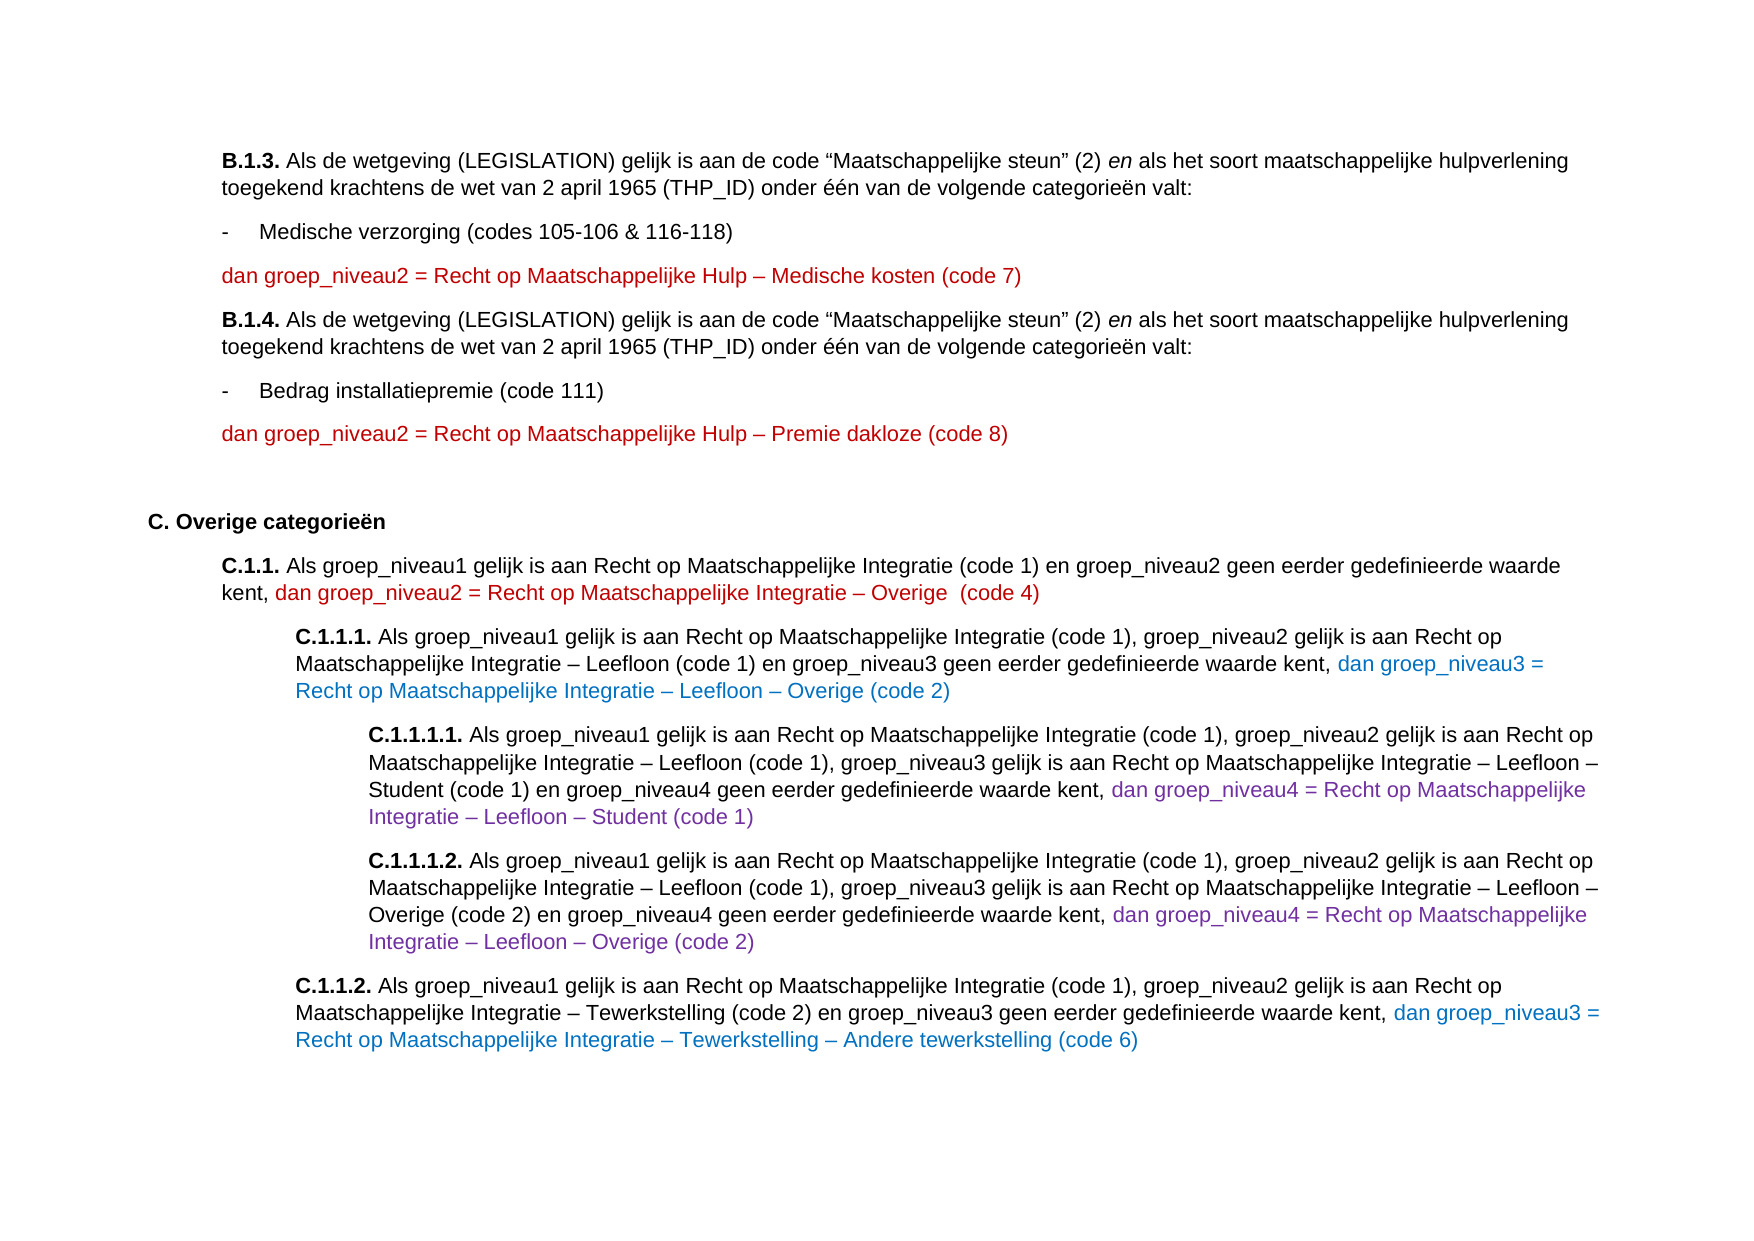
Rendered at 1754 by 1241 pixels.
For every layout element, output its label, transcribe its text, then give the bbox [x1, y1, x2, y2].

text C.1.1. Als groep_niveau1 gelijk is aan Recht op Maatschappelijke Integratie (code 1) en groep_niveau2 geen eerder gedefinieerde waarde kent, dan groep_niveau2 = Recht op Maatschappelijke Integratie – Overige (code 4) [221, 553, 1606, 605]
text C.1.1.2. Als groep_niveau1 gelijk is aan Recht op Maatschappelijke Integratie (code 1), groep_niveau2 gelijk is aan Recht op Maatschappelijke Integratie – Tewerkstelling (code 2) en groep_niveau3 geen eerder gedefinieerde waarde kent, dan groep_niveau3 = Recht op Maatschappelijke Integratie – Tewerkstelling – Andere tewerkstelling (code 6) [295, 973, 1606, 1053]
list Bedrag installatiepremie (code 111) [221, 377, 1606, 403]
text B.1.4. Als de wetgeving (LEGISLATION) gelijk is aan de code “Maatschappelijke steun” (2) en als het soort maatschappelijke hulpverlening toegekend krachtens de wet van 2 april 1965 (THP_ID) onder één van de volgende categorieën valt: [221, 306, 1606, 359]
text C.1.1.1.1. Als groep_niveau1 gelijk is aan Recht op Maatschappelijke Integratie (code 1), groep_niveau2 gelijk is aan Recht op Maatschappelijke Integratie – Leefloon (code 1), groep_niveau3 gelijk is aan Recht op Maatschappelijke Integratie – Leefloon – Student (code 1) en groep_niveau4 geen eerder gedefinieerde waarde kent, dan groep_niveau4 = Recht op Maatschappelijke Integratie – Leefloon – Student (code 1) [368, 722, 1606, 829]
text dan groep_niveau2 = Recht op Maatschappelijke Hulp – Medische kosten (code 7) [221, 263, 1606, 288]
text B.1.3. Als de wetgeving (LEGISLATION) gelijk is aan de code “Maatschappelijke steun” (2) en als het soort maatschappelijke hulpverlening toegekend krachtens de wet van 2 april 1965 (THP_ID) onder één van de volgende categorieën valt: [221, 148, 1606, 200]
text C. Overige categorieën [148, 509, 1606, 534]
text C.1.1.1.2. Als groep_niveau1 gelijk is aan Recht op Maatschappelijke Integratie (code 1), groep_niveau2 gelijk is aan Recht op Maatschappelijke Integratie – Leefloon (code 1), groep_niveau3 gelijk is aan Recht op Maatschappelijke Integratie – Leefloon – Overige (code 2) en groep_niveau4 geen eerder gedefinieerde waarde kent, dan groep_niveau4 = Recht op Maatschappelijke Integratie – Leefloon – Overige (code 2) [368, 848, 1606, 954]
text C.1.1.1. Als groep_niveau1 gelijk is aan Recht op Maatschappelijke Integratie (code 1), groep_niveau2 gelijk is aan Recht op Maatschappelijke Integratie – Leefloon (code 1) en groep_niveau3 geen eerder gedefinieerde waarde kent, dan groep_niveau3 = Recht op Maatschappelijke Integratie – Leefloon – Overige (code 2) [295, 624, 1606, 703]
list Medische verzorging (codes 105-106 & 116-118) [221, 219, 1606, 244]
text dan groep_niveau2 = Recht op Maatschappelijke Hulp – Premie dakloze (code 8) [221, 421, 1606, 447]
